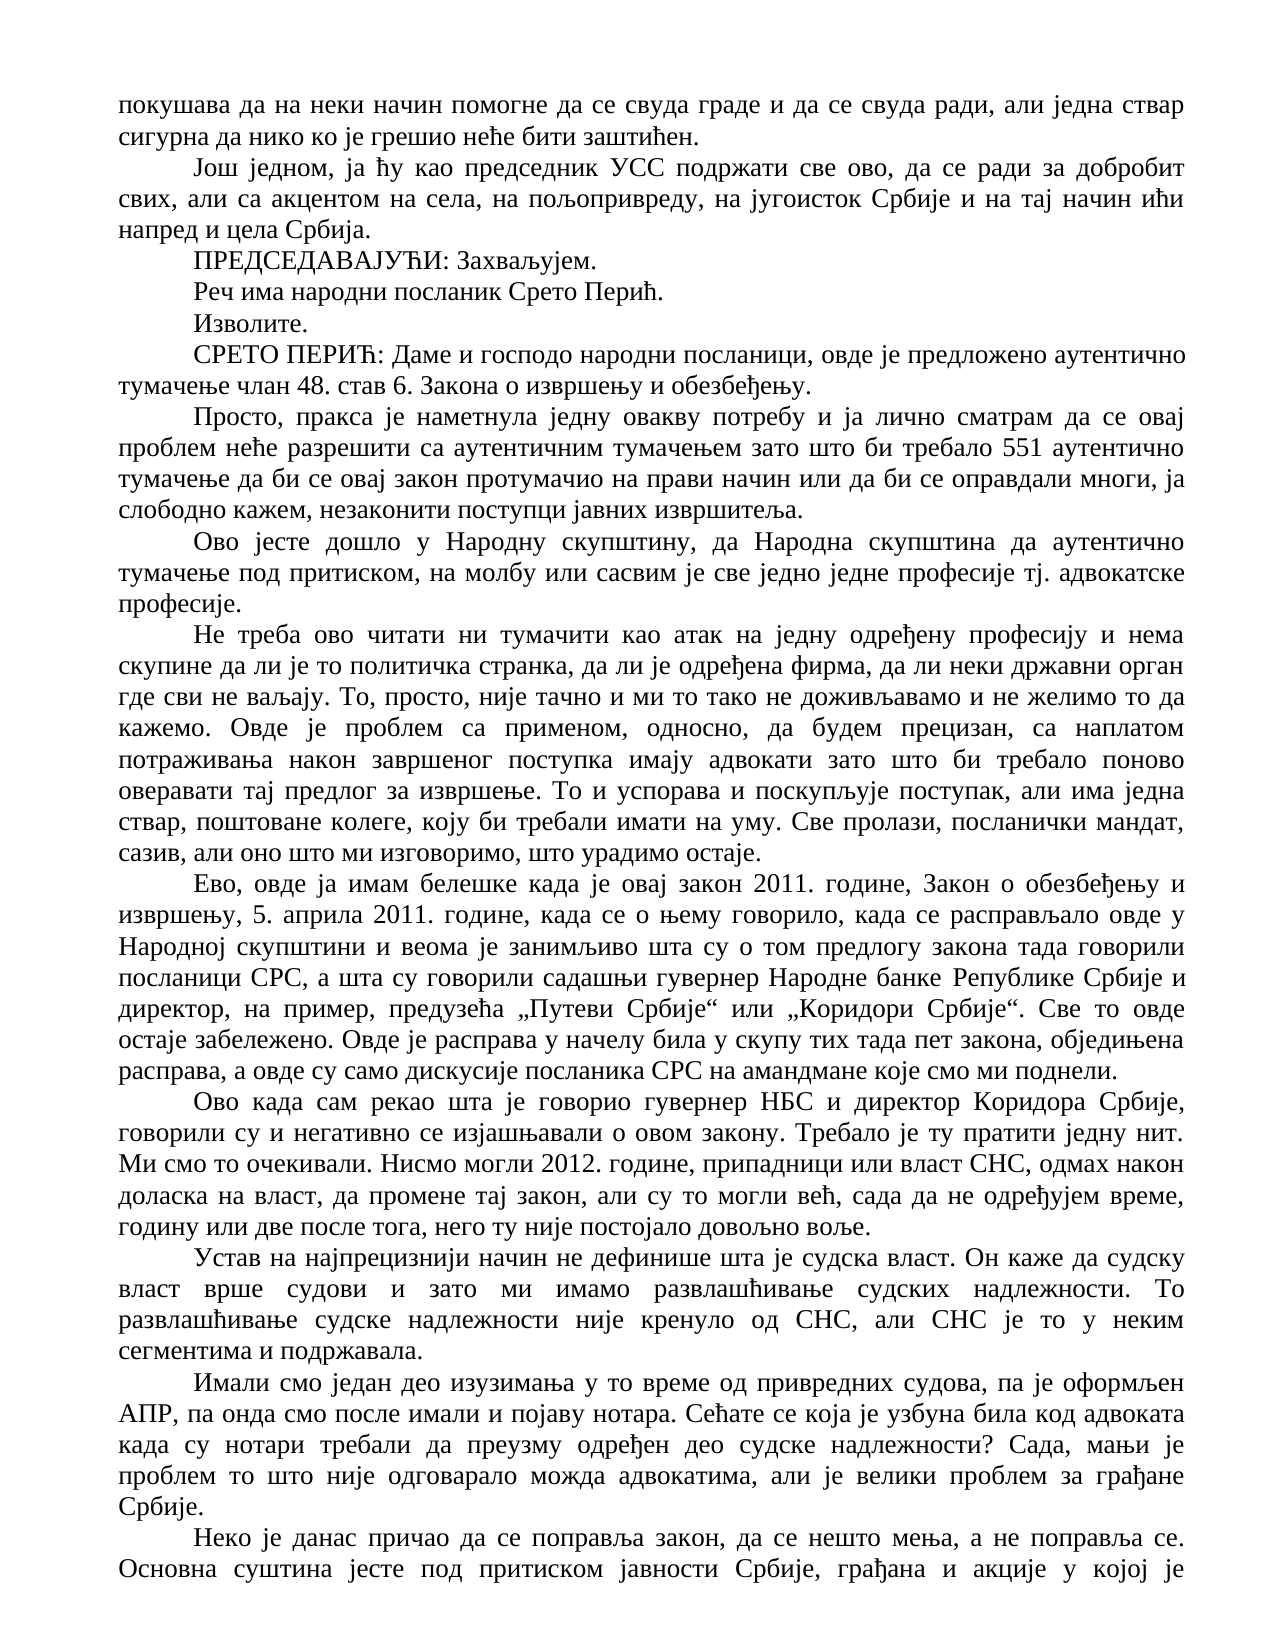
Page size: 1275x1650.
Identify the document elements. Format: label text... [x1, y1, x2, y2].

text Ово јесте дошло у Народну скупштину, да Народна скупштина да аутентично тумачење под притиском, на молбу или сасвим је све једно једне професије тј. адвокатске професије. [118, 525, 1186, 618]
text Реч има народни посланик Срето Перић. [118, 276, 1186, 307]
text Изволите. [118, 307, 1186, 338]
text ПРЕДСЕДАВАЈУЋИ: Захваљујем. [118, 244, 1186, 276]
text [118, 89, 1186, 151]
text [118, 1521, 1186, 1584]
text Просто, пракса је наметнула једну овакву потребу и ја лично сматрам да се овај проблем неће разрешити са аутентичним тумачењем зато што би требало 551 аутентично тумачење да би се овај закон протумачио на прави начин или да би се оправдали многи, ја слободно кажем, незаконити поступци јавних извршитеља. [118, 400, 1186, 525]
text СРЕТО ПЕРИЋ: Даме и господо народни посланици, овде је предложено аутентично тумачење члан 48. став 6. Закона о извршењу и обезбеђењу. [118, 338, 1186, 400]
text Још једном, ја ћу као председник УСС подржати све ово, да се ради за добробит свих, али са акцентом на села, на пољопривреду, на југоисток Србије и на тај начин ићи напред и цела Србија. [118, 151, 1186, 244]
text Ево, овде ја имам белешке када је овај закон 2011. године, Закон о обезбеђењу и извршењу, 5. априла 2011. године, када се о њему говорило, када се расправљало овде у Народној скупштини и веома је занимљиво шта су о том предлогу закона тада говорили посланици СРС, а шта су говорили садашњи гувернер Народне банке Републике Србије и директор, на пример, предузећа „Путеви Србије“ или „Коридори Србије“. Све то овде остаје забележено. Овде је расправа у начелу била у скупу тих тада пет закона, обједињена расправа, а овде су само дискусије посланика СРС на амандмане које смо ми поднели. [118, 867, 1186, 1085]
text Не треба ово читати ни тумачити као атак на једну одређену професију и нема скупине да ли је то политичка странка, да ли је одређена фирма, да ли неки државни орган где сви не ваљају. То, просто, није тачно и ми то тако не доживљавамо и не желимо то да кажемо. Овде је проблем са применом, односно, да будем прецизан, са наплатом потраживања након завршеног поступка имају адвокати зато што би требало поново оверавати тај предлог за извршење. То и успорава и поскупљује поступак, али има једна ствар, поштоване колеге, коју би требали имати на уму. Све пролази, посланички мандат, сазив, али оно што ми изговоримо, што урадимо остаје. [118, 618, 1186, 867]
text Устав на најпрецизнији начин не дефинише шта је судска власт. Он каже да судску власт врше судови и зато ми имамо развлашћивање судских надлежности. То развлашћивање судске надлежности није кренуло од СНС, али СНС је то у неким сегментима и подржавала. [118, 1241, 1186, 1366]
text Ово када сам рекао шта је говорио гувернер НБС и директор Коридора Србије, говорили су и негативно се изјашњавали о овом закону. Требало је ту пратити једну нит. Ми смо то очекивали. Нисмо могли 2012. године, припадници или власт СНС, одмах након доласка на власт, да промене тај закон, али су то могли већ, сада да не одређујем време, годину или две после тога, него ту није постојало довољно воље. [118, 1085, 1186, 1241]
text Имали смо један део изузимања у то време од привредних судова, па је оформљен АПР, па онда смо после имали и појаву нотара. Сећате се која је узбуна била код адвоката када су нотари требали да преузму одређен део судске надлежности? Сада, мањи је проблем то што није одговарало можда адвокатима, али је велики проблем за грађане Србије. [118, 1366, 1186, 1521]
